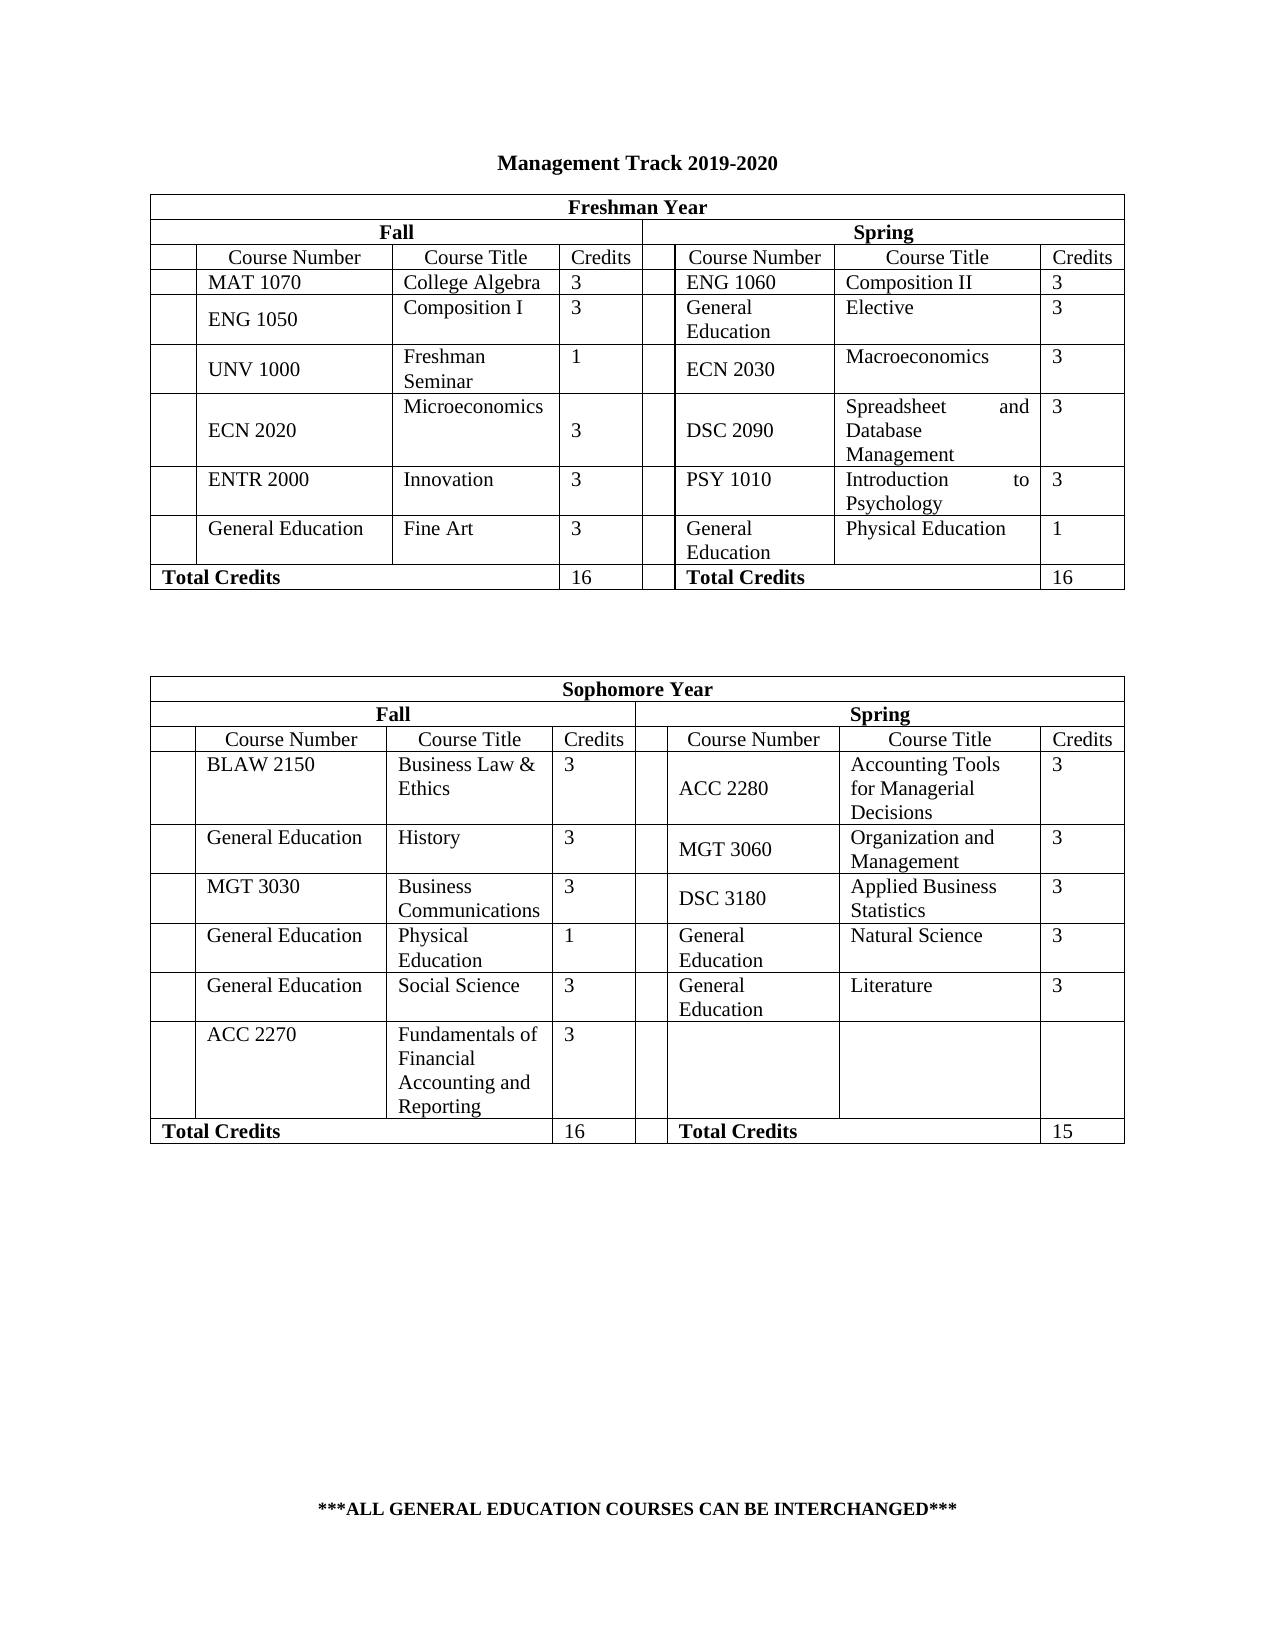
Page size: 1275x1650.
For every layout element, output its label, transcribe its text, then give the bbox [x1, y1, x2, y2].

table_cell 3 [560, 295, 642, 343]
table_cell [151, 1022, 195, 1118]
table_cell Fall [151, 220, 642, 244]
table_cell General Education [196, 924, 386, 972]
table_cell [151, 924, 195, 972]
table_cell ENG 1060 [676, 270, 834, 294]
table_cell [636, 727, 667, 751]
table_cell 3 [1041, 825, 1124, 873]
table_cell MAT 1070 [197, 270, 392, 294]
table_cell Course Title [840, 727, 1040, 751]
table_cell [643, 270, 674, 294]
table_cell Spring [643, 220, 1124, 244]
table_cell 16 [1041, 565, 1124, 589]
table_cell Accounting Tools for Managerial Decisions [840, 752, 1040, 824]
table_cell ACC 2280 [668, 752, 839, 824]
table_cell [636, 752, 667, 824]
text Management Track 2019-2020 [150, 150, 1125, 175]
table_cell 3 [1041, 345, 1124, 393]
table_cell PSY 1010 [676, 467, 834, 515]
table_cell Fine Art [393, 516, 559, 564]
table_cell Course Number [676, 245, 834, 269]
table_cell Spreadsheet and Database Management [835, 394, 1040, 466]
table_cell ECN 2020 [197, 394, 392, 466]
table_cell 3 [553, 752, 635, 824]
table_cell General Education [676, 516, 834, 564]
table_cell 3 [1041, 752, 1124, 824]
table_cell 1 [1041, 516, 1124, 564]
table_cell Credits [560, 245, 642, 269]
table_header Freshman Year [151, 195, 1124, 219]
table_cell 16 [560, 565, 642, 589]
table_cell Literature [840, 973, 1040, 1021]
table_cell [636, 825, 667, 873]
table_cell College Algebra [393, 270, 559, 294]
table_cell DSC 2090 [676, 394, 834, 466]
table_cell Total Credits [676, 565, 1040, 589]
table_cell [151, 394, 196, 466]
table_cell 3 [560, 270, 642, 294]
table_cell 3 [553, 1022, 635, 1118]
table_cell General Education [668, 973, 839, 1021]
table_cell 3 [560, 394, 642, 466]
table_cell Credits [1041, 245, 1124, 269]
table_cell Composition I [393, 295, 559, 343]
table_cell 16 [553, 1119, 635, 1143]
table_cell [151, 270, 196, 294]
table_cell BLAW 2150 [196, 752, 386, 824]
table_cell [643, 516, 674, 564]
table_cell [643, 245, 674, 269]
table_cell Physical Education [835, 516, 1040, 564]
table_cell [636, 874, 667, 922]
table_cell [668, 1022, 839, 1118]
table_cell 3 [553, 973, 635, 1021]
table_cell 3 [1041, 874, 1124, 922]
table_cell Applied Business Statistics [840, 874, 1040, 922]
table_cell ACC 2270 [196, 1022, 386, 1118]
table_cell [643, 467, 674, 515]
table_cell Fall [151, 702, 635, 726]
table_cell [840, 1022, 1040, 1118]
table_cell Course Title [393, 245, 559, 269]
table_cell Course Title [835, 245, 1040, 269]
table_cell [151, 825, 195, 873]
table_cell 1 [560, 345, 642, 393]
table_cell ECN 2030 [676, 345, 834, 393]
table_cell 1 [553, 924, 635, 972]
table_cell General Education [196, 825, 386, 873]
table_cell UNV 1000 [197, 345, 392, 393]
table_cell [151, 245, 196, 269]
table_cell [151, 727, 195, 751]
table_cell [151, 345, 196, 393]
table_cell History [387, 825, 552, 873]
table_cell Credits [1041, 727, 1124, 751]
table_cell 15 [1041, 1119, 1124, 1143]
table_cell Credits [553, 727, 635, 751]
table_cell Business Communications [387, 874, 552, 922]
table_cell MGT 3060 [668, 825, 839, 873]
table_cell Macroeconomics [835, 345, 1040, 393]
table_cell 3 [1041, 467, 1124, 515]
table_cell [151, 973, 195, 1021]
table_header Sophomore Year [151, 677, 1124, 701]
table_cell Freshman Seminar [393, 345, 559, 393]
table_cell DSC 3180 [668, 874, 839, 922]
table_cell 3 [560, 467, 642, 515]
table_cell General Education [197, 516, 392, 564]
table_cell 3 [1041, 973, 1124, 1021]
table_cell Total Credits [151, 565, 559, 589]
table_cell [151, 874, 195, 922]
table_cell [151, 752, 195, 824]
table_cell Course Number [197, 245, 392, 269]
table_cell Business Law & Ethics [387, 752, 552, 824]
table_cell 3 [553, 825, 635, 873]
table_cell Course Number [196, 727, 386, 751]
table_cell [151, 516, 196, 564]
table_cell 3 [1041, 924, 1124, 972]
table_cell Elective [835, 295, 1040, 343]
table_cell Composition II [835, 270, 1040, 294]
table_cell ENG 1050 [197, 295, 392, 343]
table_cell [151, 295, 196, 343]
table_cell Innovation [393, 467, 559, 515]
table_cell Total Credits [151, 1119, 552, 1143]
table_cell Natural Science [840, 924, 1040, 972]
table_cell [636, 1119, 667, 1143]
table_cell Spring [636, 702, 1124, 726]
table_cell Organization and Management [840, 825, 1040, 873]
table_cell 3 [553, 874, 635, 922]
table_cell [643, 295, 674, 343]
table_cell General Education [676, 295, 834, 343]
table_cell [643, 565, 674, 589]
table_cell 3 [560, 516, 642, 564]
table_cell Course Title [387, 727, 552, 751]
table_cell 3 [1041, 394, 1124, 466]
table_cell Physical Education [387, 924, 552, 972]
table_cell MGT 3030 [196, 874, 386, 922]
table_cell 3 [1041, 270, 1124, 294]
table_cell General Education [196, 973, 386, 1021]
table_cell [636, 924, 667, 972]
table_cell Social Science [387, 973, 552, 1021]
table_cell [636, 1022, 667, 1118]
table_cell General Education [668, 924, 839, 972]
table_cell Total Credits [668, 1119, 1040, 1143]
table_cell ENTR 2000 [197, 467, 392, 515]
table_cell Fundamentals of Financial Accounting and Reporting [387, 1022, 552, 1118]
table_cell Microeconomics [393, 394, 559, 466]
table_cell [1041, 1022, 1124, 1118]
table_cell [643, 345, 674, 393]
table_cell [643, 394, 674, 466]
table_cell [151, 467, 196, 515]
table_cell [636, 973, 667, 1021]
table_cell Course Number [668, 727, 839, 751]
table_cell Introduction to Psychology [835, 467, 1040, 515]
table_cell 3 [1041, 295, 1124, 343]
